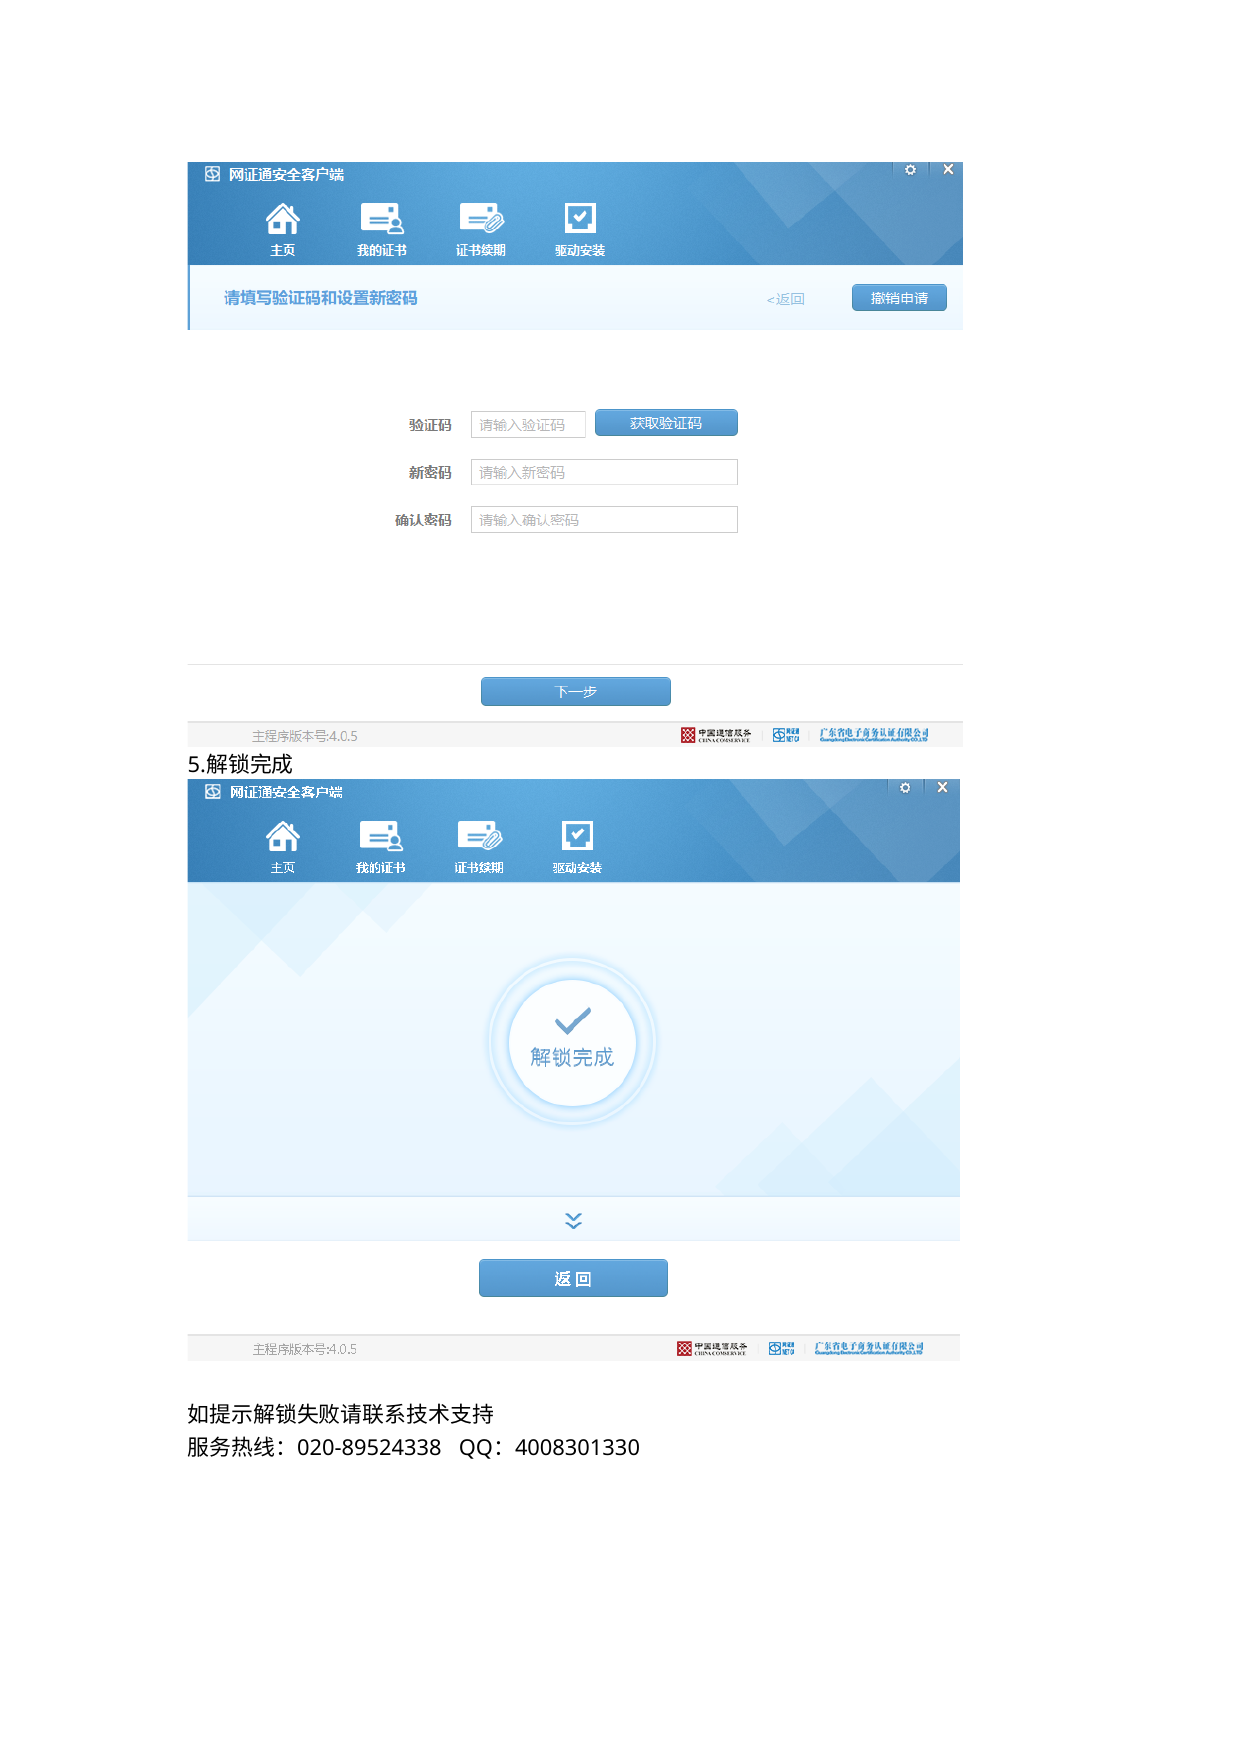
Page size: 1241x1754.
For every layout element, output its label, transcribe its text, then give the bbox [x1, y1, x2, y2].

text 5.解锁完成 [187, 747, 1053, 779]
text 服务热线：020-89524338 QQ：4008301330 [187, 1429, 1053, 1462]
text 如提示解锁失败请联系技术支持 [187, 1397, 1053, 1429]
picture [187, 779, 960, 1361]
picture [187, 162, 963, 747]
